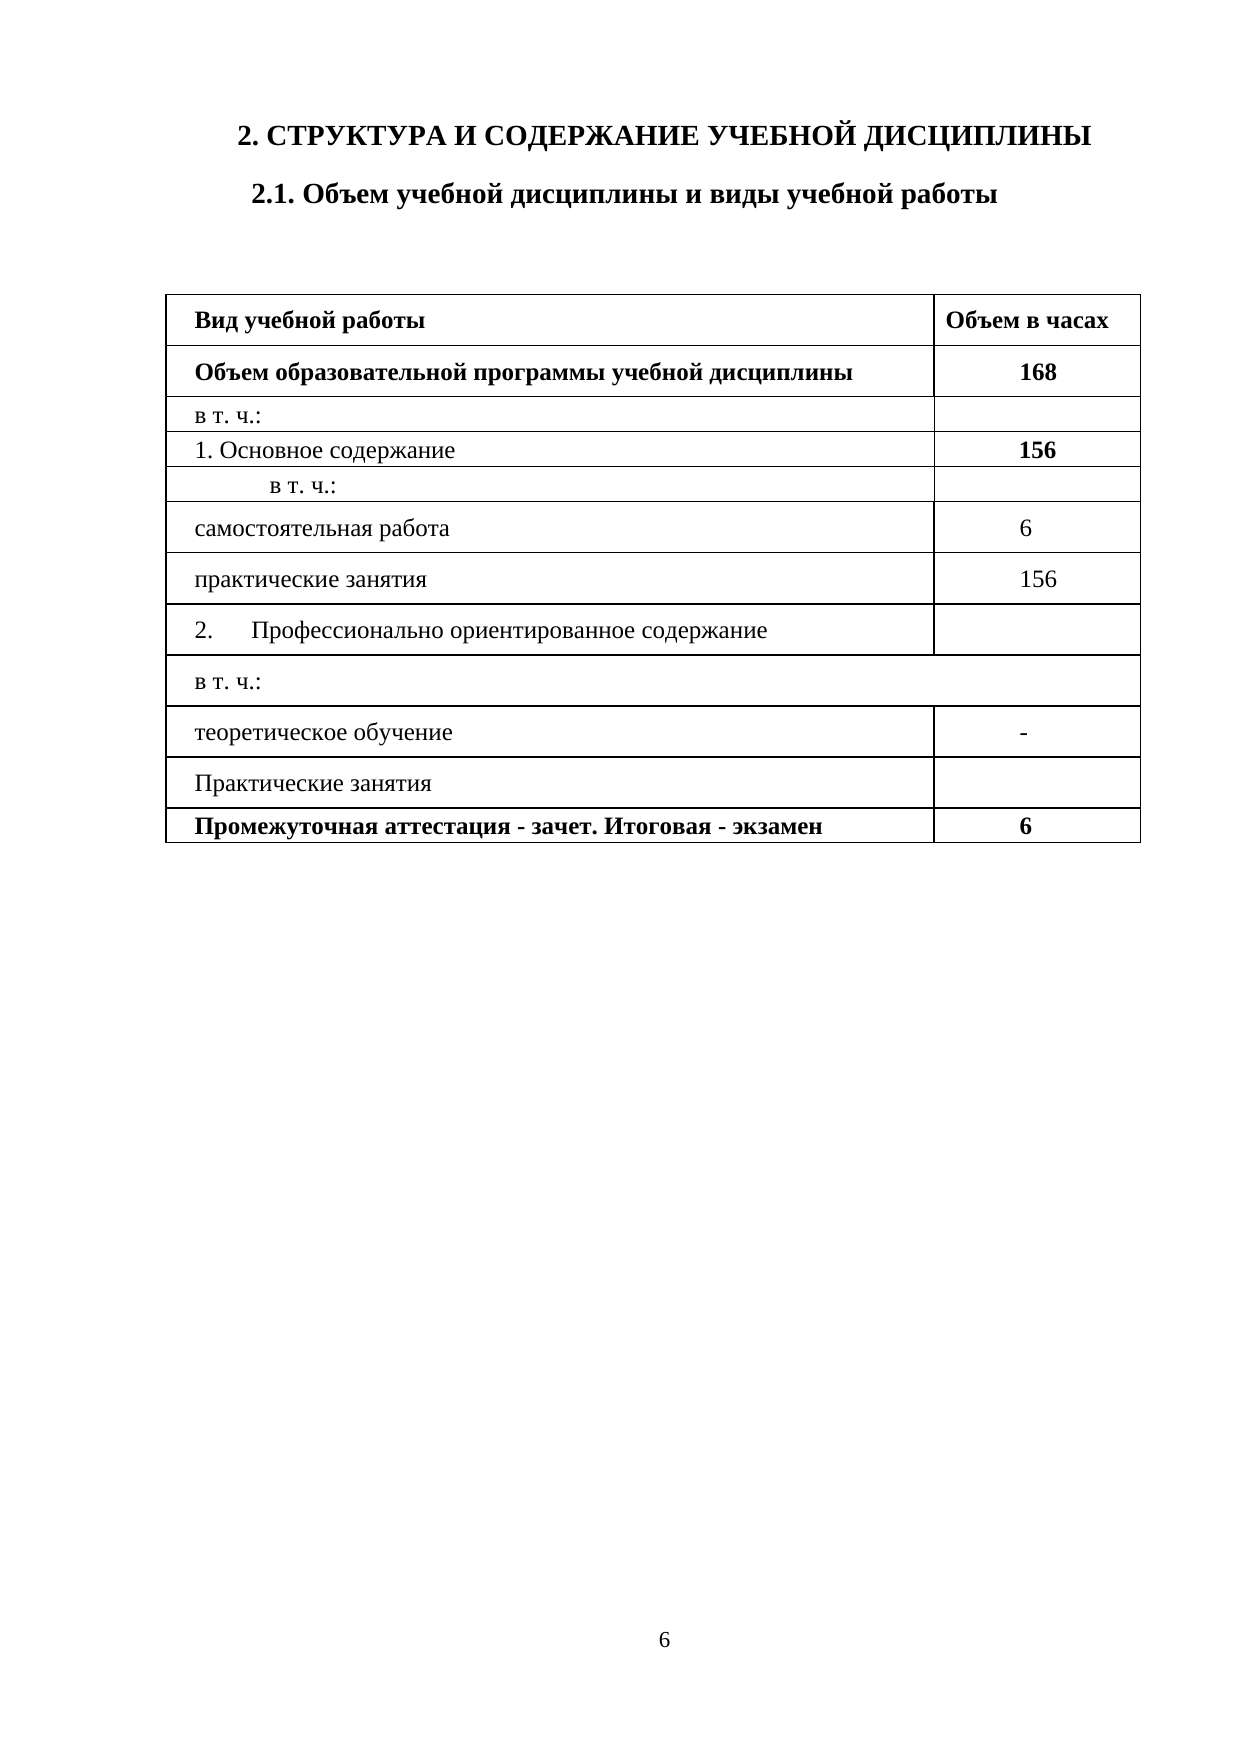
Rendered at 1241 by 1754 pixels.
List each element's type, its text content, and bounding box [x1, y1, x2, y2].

table_cell 156 [935, 432, 1140, 466]
table_cell - [935, 707, 1140, 756]
table_cell [935, 605, 1140, 654]
table_cell в т. ч.: [167, 467, 934, 501]
table_cell 156 [935, 553, 1140, 603]
table_cell 6 [935, 809, 1140, 842]
table_cell в т. ч.: [167, 397, 934, 431]
table_cell 1. Основное содержание [167, 432, 934, 466]
table_cell Профессионально ориентированное содержание [167, 605, 933, 654]
table_cell 168 [935, 346, 1140, 396]
table_cell [935, 397, 1140, 431]
table_cell [935, 758, 1140, 807]
table_header Вид учебной работы [167, 295, 933, 345]
table_cell Промежуточная аттестация - зачет. Итоговая - экзамен [167, 809, 933, 842]
table_cell Объем образовательной программы учебной дисциплины [167, 346, 933, 396]
table_cell 6 [935, 502, 1140, 552]
table_header Объем в часах [935, 295, 1140, 345]
table_cell в т. ч.: [167, 656, 1140, 705]
table_cell практические занятия [167, 553, 933, 603]
text 2.1. Объем учебной дисциплины и виды учебной работы [177, 177, 1152, 210]
text 2. СТРУКТУРА И СОДЕРЖАНИЕ УЧЕБНОЙ ДИСЦИПЛИНЫ [177, 118, 1152, 152]
table_cell [935, 467, 1140, 501]
table_cell Практические занятия [167, 758, 933, 807]
table_cell самостоятельная работа [167, 502, 933, 552]
table_cell теоретическое обучение [167, 707, 933, 756]
